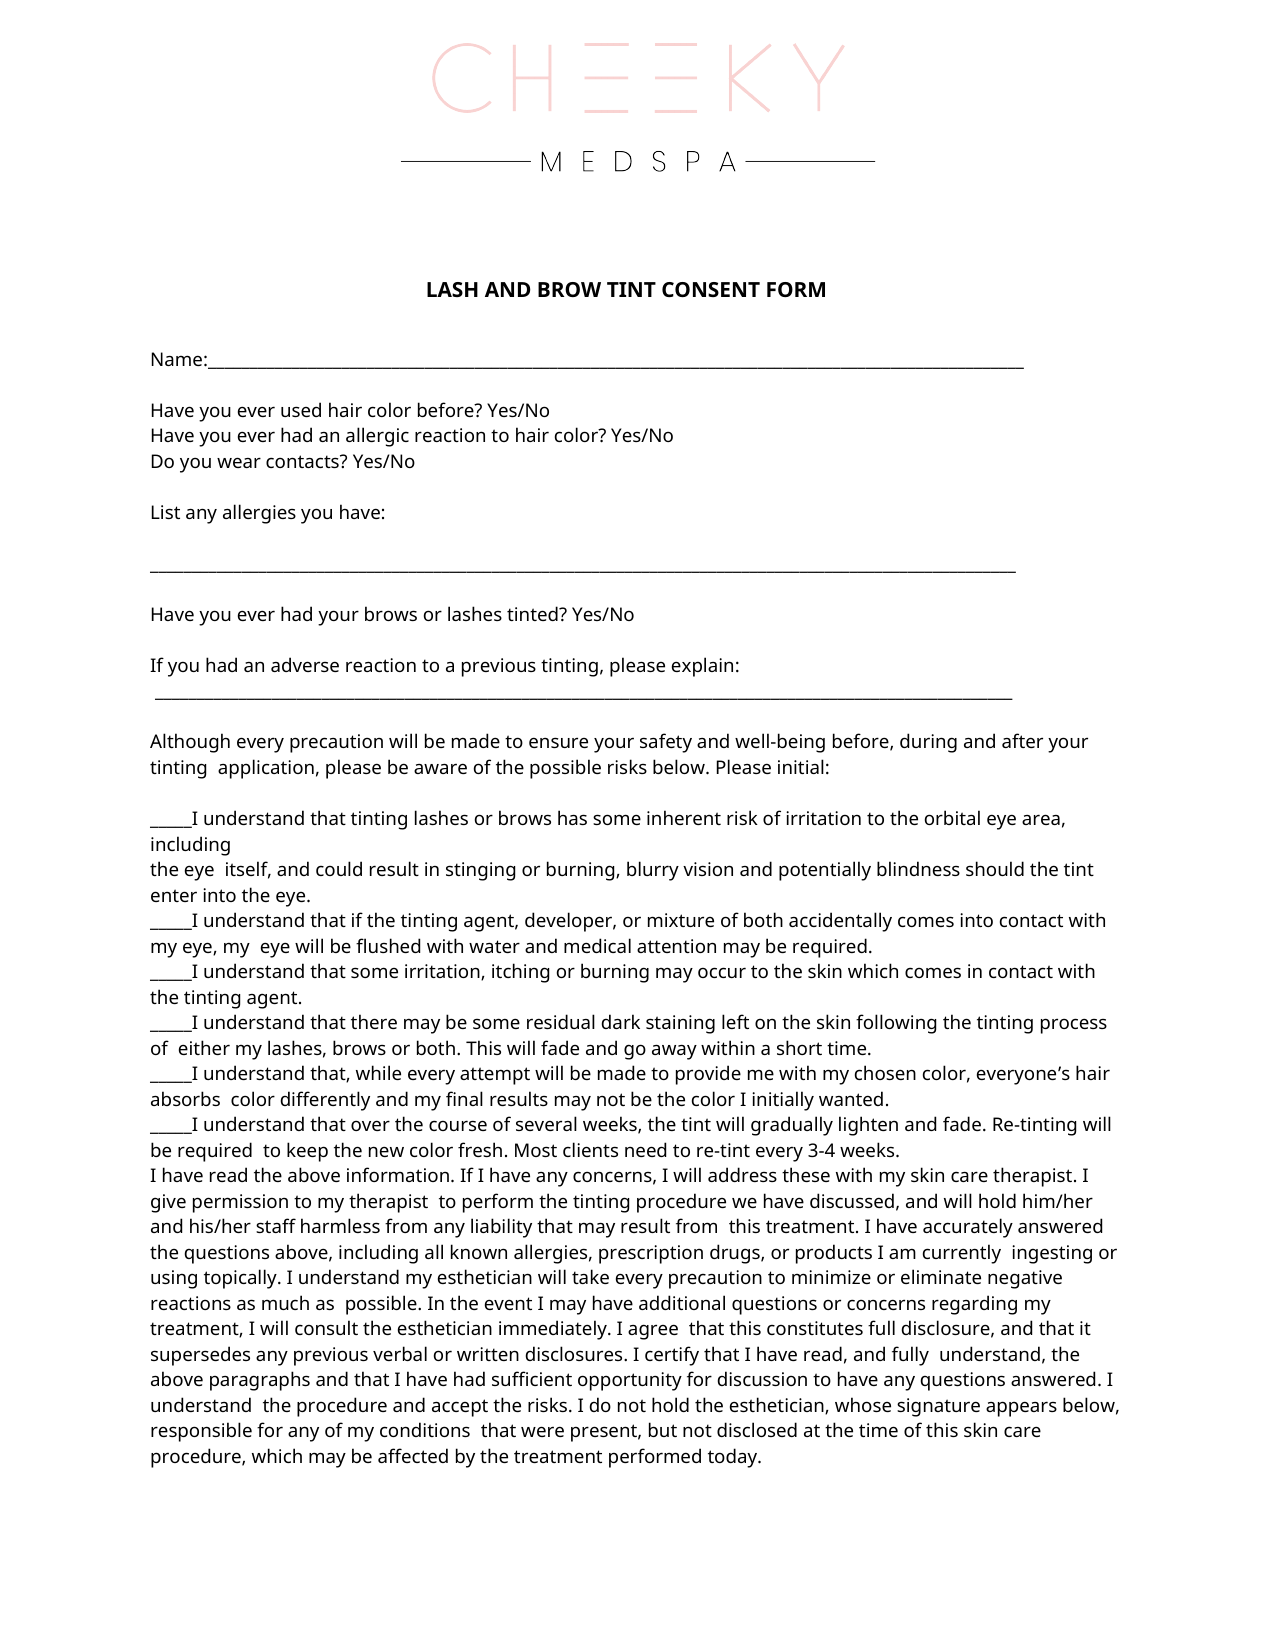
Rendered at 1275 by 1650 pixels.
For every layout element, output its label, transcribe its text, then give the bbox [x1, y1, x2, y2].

text Although every precaution will be made to ensure your safety and well-being before, during and after your tinting application, please be aware of the possible risks below. Please initial: [150, 729, 1125, 780]
text _____I understand that if the tinting agent, developer, or mixture of both accidentally comes into contact with my eye, my eye will be flushed with water and medical attention may be required. [150, 907, 1125, 958]
text I have read the above information. If I have any concerns, I will address these with my skin care therapist. I give permission to my therapist to perform the tinting procedure we have discussed, and will hold him/her and his/her staff harmless from any liability that may result from this treatment. I have accurately answered the questions above, including all known allergies, prescription drugs, or products I am currently ingesting or using topically. I understand my esthetician will take every precaution to minimize or eliminate negative reactions as much as possible. In the event I may have additional questions or concerns regarding my treatment, I will consult the esthetician immediately. I agree that this constitutes full disclosure, and that it supersedes any previous verbal or written disclosures. I certify that I have read, and fully understand, the above paragraphs and that I have had sufficient opportunity for discussion to have any questions answered. I understand the procedure and accept the risks. I do not hold the esthetician, whose signature appears below, responsible for any of my conditions that were present, but not disclosed at the time of this skin care procedure, which may be affected by the treatment performed today. [150, 1163, 1125, 1469]
text Have you ever had your brows or lashes tinted? Yes/No [150, 601, 1125, 627]
text _____I understand that over the course of several weeks, the tint will gradually lighten and fade. Re-tinting will be required to keep the new color fresh. Most clients need to re-tint every 3-4 weeks. [150, 1112, 1125, 1163]
text _______________________________________________________________________________________________________ [150, 678, 1125, 703]
text _____I understand that tinting lashes or brows has some inherent risk of irritation to the orbital eye area, including [150, 805, 1125, 856]
text _____I understand that, while every attempt will be made to provide me with my chosen color, everyone’s hair absorbs color differently and my final results may not be the color I initially wanted. [150, 1061, 1125, 1112]
text the eye itself, and could result in stinging or burning, blurry vision and potentially blindness should the tint enter into the eye. [150, 856, 1125, 907]
text Name:__________________________________________________________________________________________________ [150, 150, 1125, 371]
picture [340, 0, 935, 209]
text Have you ever had an allergic reaction to hair color? Yes/No [150, 422, 1125, 448]
text If you had an adverse reaction to a previous tinting, please explain: [150, 652, 1125, 678]
text ________________________________________________________________________________________________________ [150, 550, 1125, 576]
text Do you wear contacts? Yes/No [150, 448, 1125, 473]
text _____I understand that there may be some residual dark staining left on the skin following the tinting process of either my lashes, brows or both. This will fade and go away within a short time. [150, 1009, 1125, 1061]
text _____I understand that some irritation, itching or burning may occur to the skin which comes in contact with the tinting agent. [150, 958, 1125, 1009]
text Have you ever used hair color before? Yes/No [150, 397, 1125, 422]
text List any allergies you have: [150, 499, 1125, 524]
